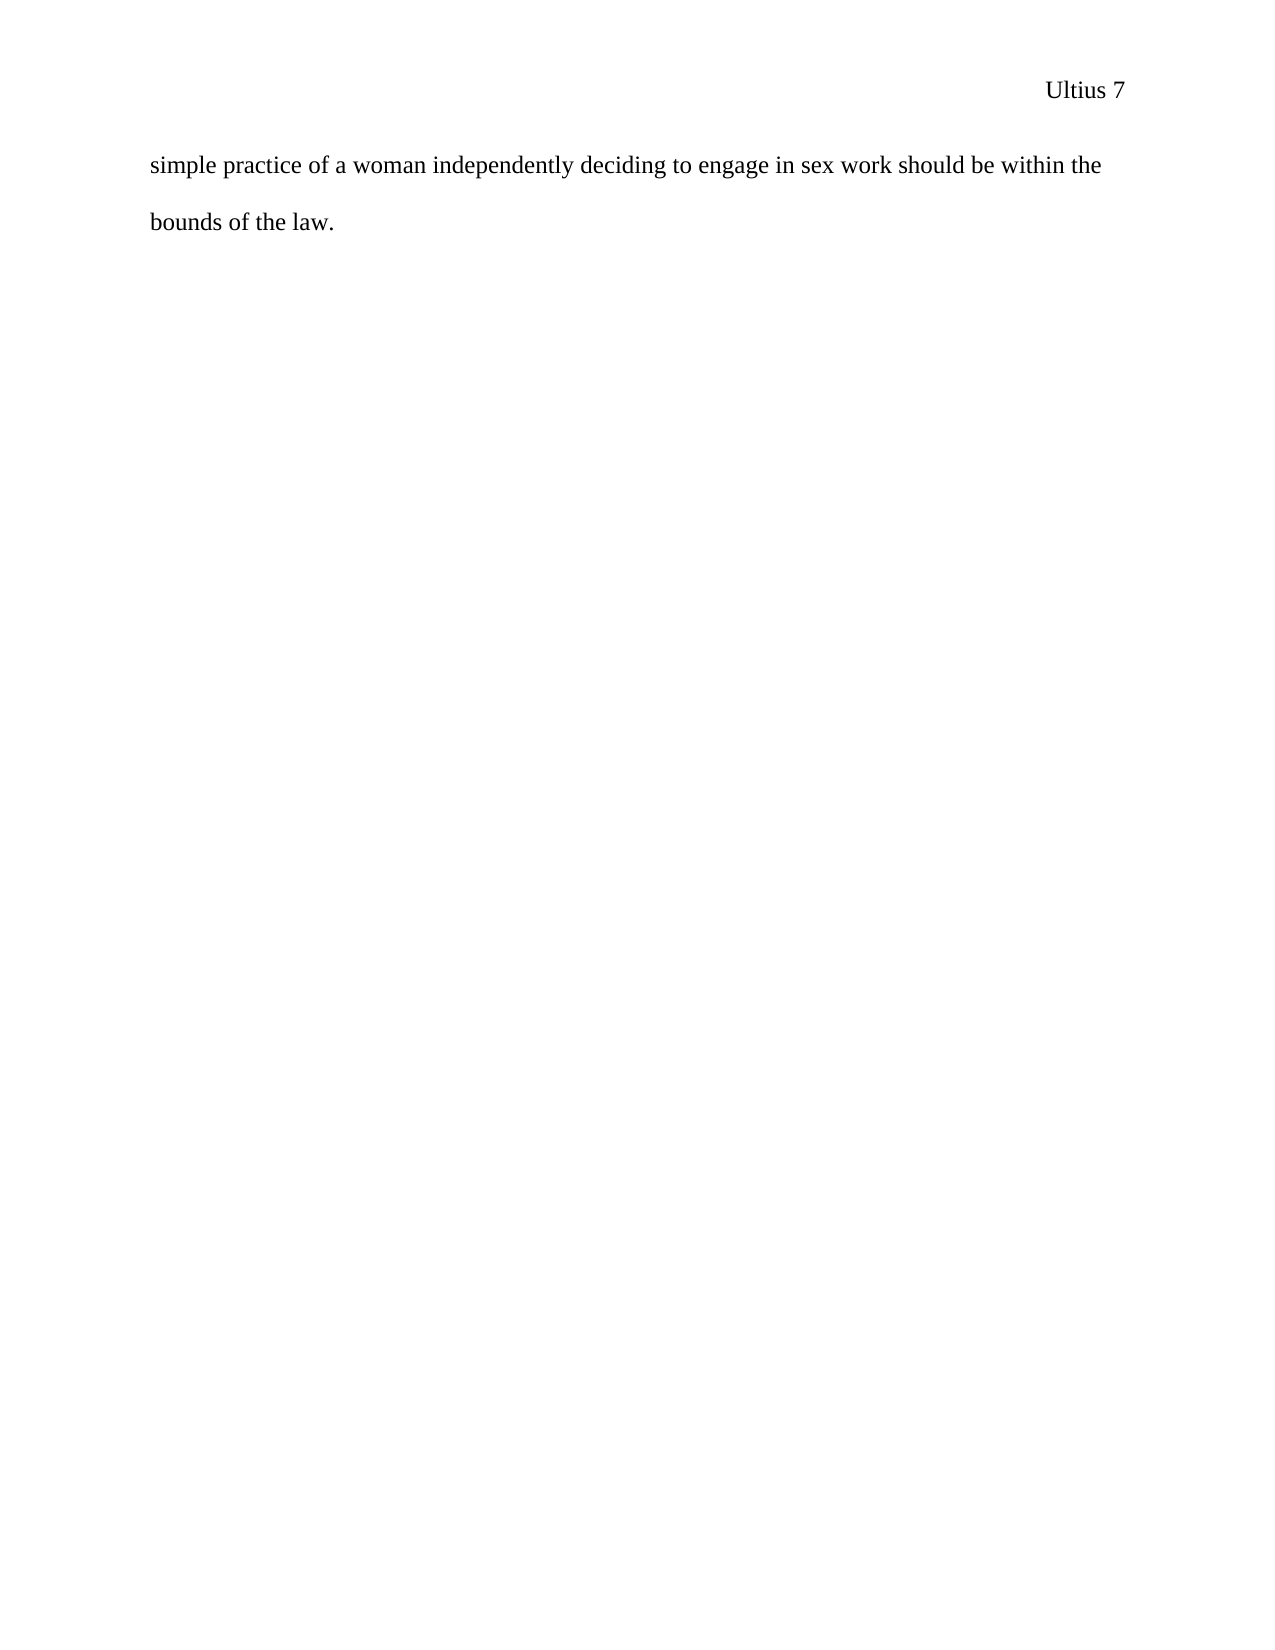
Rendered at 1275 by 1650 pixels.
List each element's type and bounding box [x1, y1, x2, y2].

text [150, 150, 1125, 236]
